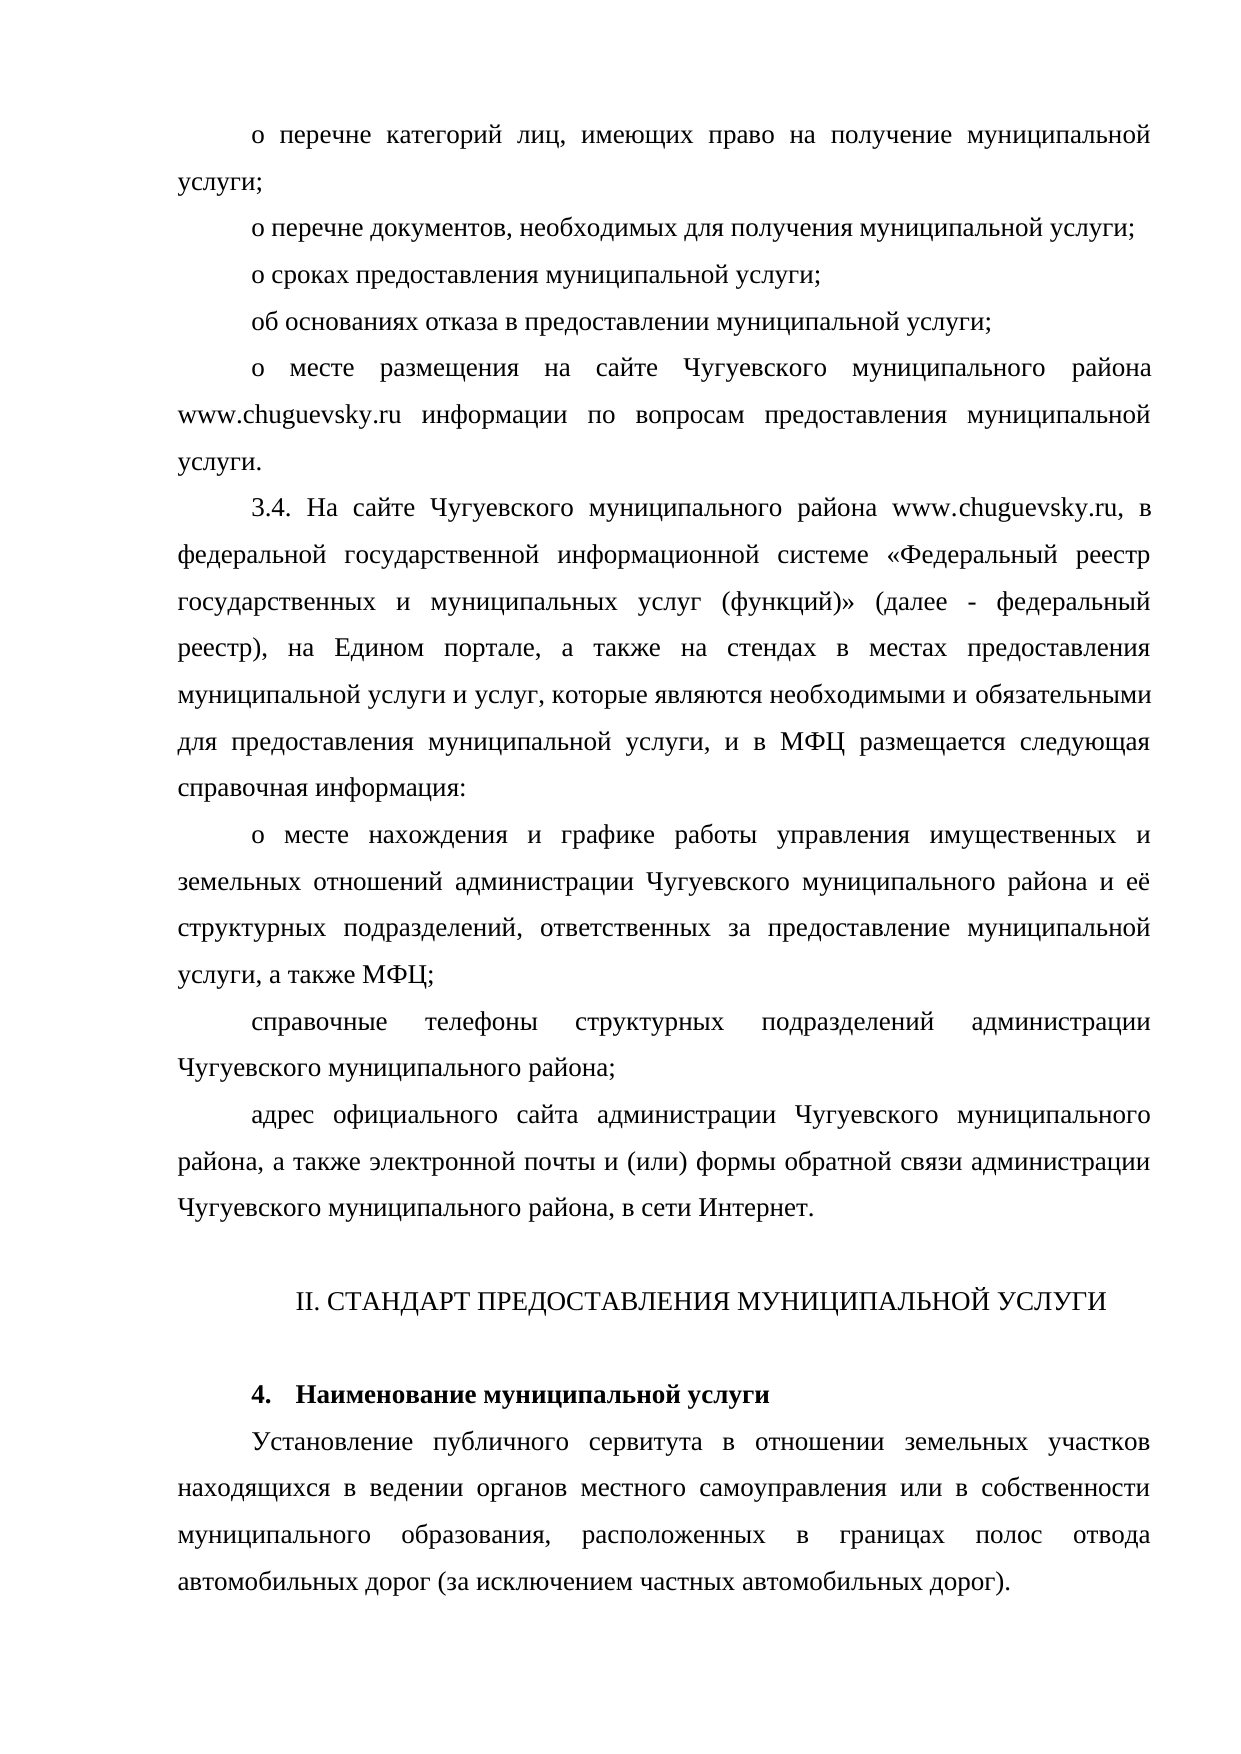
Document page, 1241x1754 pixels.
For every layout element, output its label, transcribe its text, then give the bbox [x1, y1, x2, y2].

text о месте размещения на сайте Чугуевского муниципального района www.chuguevsky.ru информации по вопросам предоставления муниципальной услуги. [177, 351, 1152, 476]
text 3.4. На сайте Чугуевского муниципального района www.chuguevsky.ru, в федеральной государственной информационной системе «Федеральный реестр государственных и муниципальных услуг (функций)» (далее - федеральный реестр), на Едином портале, а также на стендах в местах предоставления муниципальной услуги и услуг, которые являются необходимыми и обязательными для предоставления муниципальной услуги, и в МФЦ размещается следующая справочная информация: [177, 491, 1152, 803]
text II. СТАНДАРТ ПРЕДОСТАВЛЕНИЯ МУНИЦИПАЛЬНОЙ УСЛУГИ [177, 1285, 1152, 1316]
text о перечне документов, необходимых для получения муниципальной услуги; [177, 211, 1152, 243]
text адрес официального сайта администрации Чугуевского муниципального района, а также электронной почты и (или) формы обратной связи администрации Чугуевского муниципального района, в сети Интернет. [177, 1098, 1152, 1223]
list Наименование муниципальной услуги [251, 1378, 1152, 1409]
text о перечне категорий лиц, имеющих право на получение муниципальной услуги; [177, 118, 1152, 196]
text о сроках предоставления муниципальной услуги; [177, 258, 1152, 289]
text справочные телефоны структурных подразделений администрации Чугуевского муниципального района; [177, 1005, 1152, 1083]
text о месте нахождения и графике работы управления имущественных и земельных отношений администрации Чугуевского муниципального района и её структурных подразделений, ответственных за предоставление муниципальной услуги, а также МФЦ; [177, 818, 1152, 989]
text об основаниях отказа в предоставлении муниципальной услуги; [177, 305, 1152, 336]
text Установление публичного сервитута в отношении земельных участков находящихся в ведении органов местного самоуправления или в собственности муниципального образования, расположенных в границах полос отвода автомобильных дорог (за исключением частных автомобильных дорог). [177, 1425, 1152, 1596]
